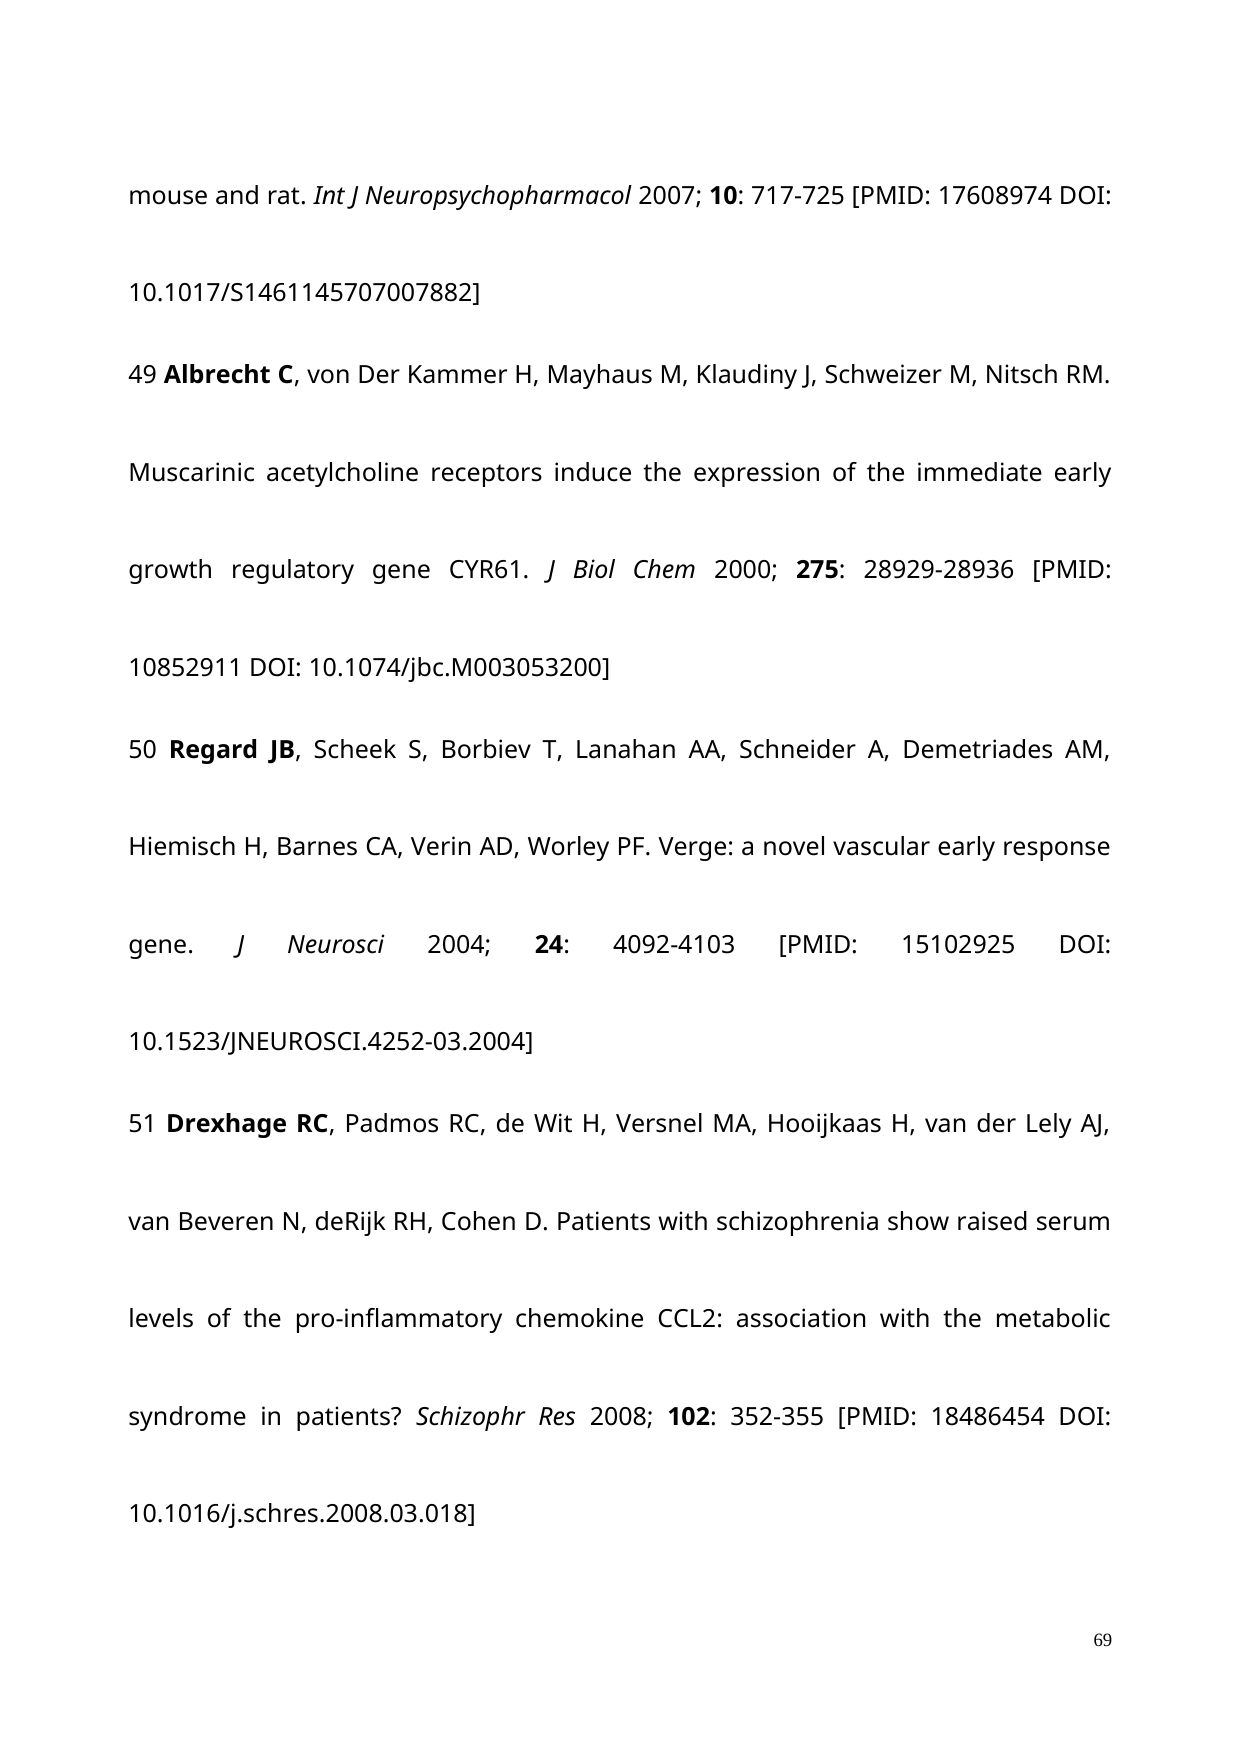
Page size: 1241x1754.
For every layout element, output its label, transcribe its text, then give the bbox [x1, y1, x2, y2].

text 49 Albrecht C, von Der Kammer H, Mayhaus M, Klaudiny J, Schweizer M, Nitsch RM. Muscarinic acetylcholine receptors induce the expression of the immediate early growth regulatory gene CYR61. J Biol Chem 2000; 275: 28929-28936 [PMID: 10852911 DOI: 10.1074/jbc.M003053200] [128, 341, 1112, 699]
text 50 Regard JB, Scheek S, Borbiev T, Lanahan AA, Schneider A, Demetriades AM, Hiemisch H, Barnes CA, Verin AD, Worley PF. Verge: a novel vascular early response gene. J Neurosci 2004; 24: 4092-4103 [PMID: 15102925 DOI: 10.1523/JNEUROSCI.4252-03.2004] [128, 716, 1112, 1073]
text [128, 162, 1112, 324]
text 51 Drexhage RC, Padmos RC, de Wit H, Versnel MA, Hooijkaas H, van der Lely AJ, van Beveren N, deRijk RH, Cohen D. Patients with schizophrenia show raised serum levels of the pro-inflammatory chemokine CCL2: association with the metabolic syndrome in patients? Schizophr Res 2008; 102: 352-355 [PMID: 18486454 DOI: 10.1016/j.schres.2008.03.018] [128, 1090, 1112, 1545]
